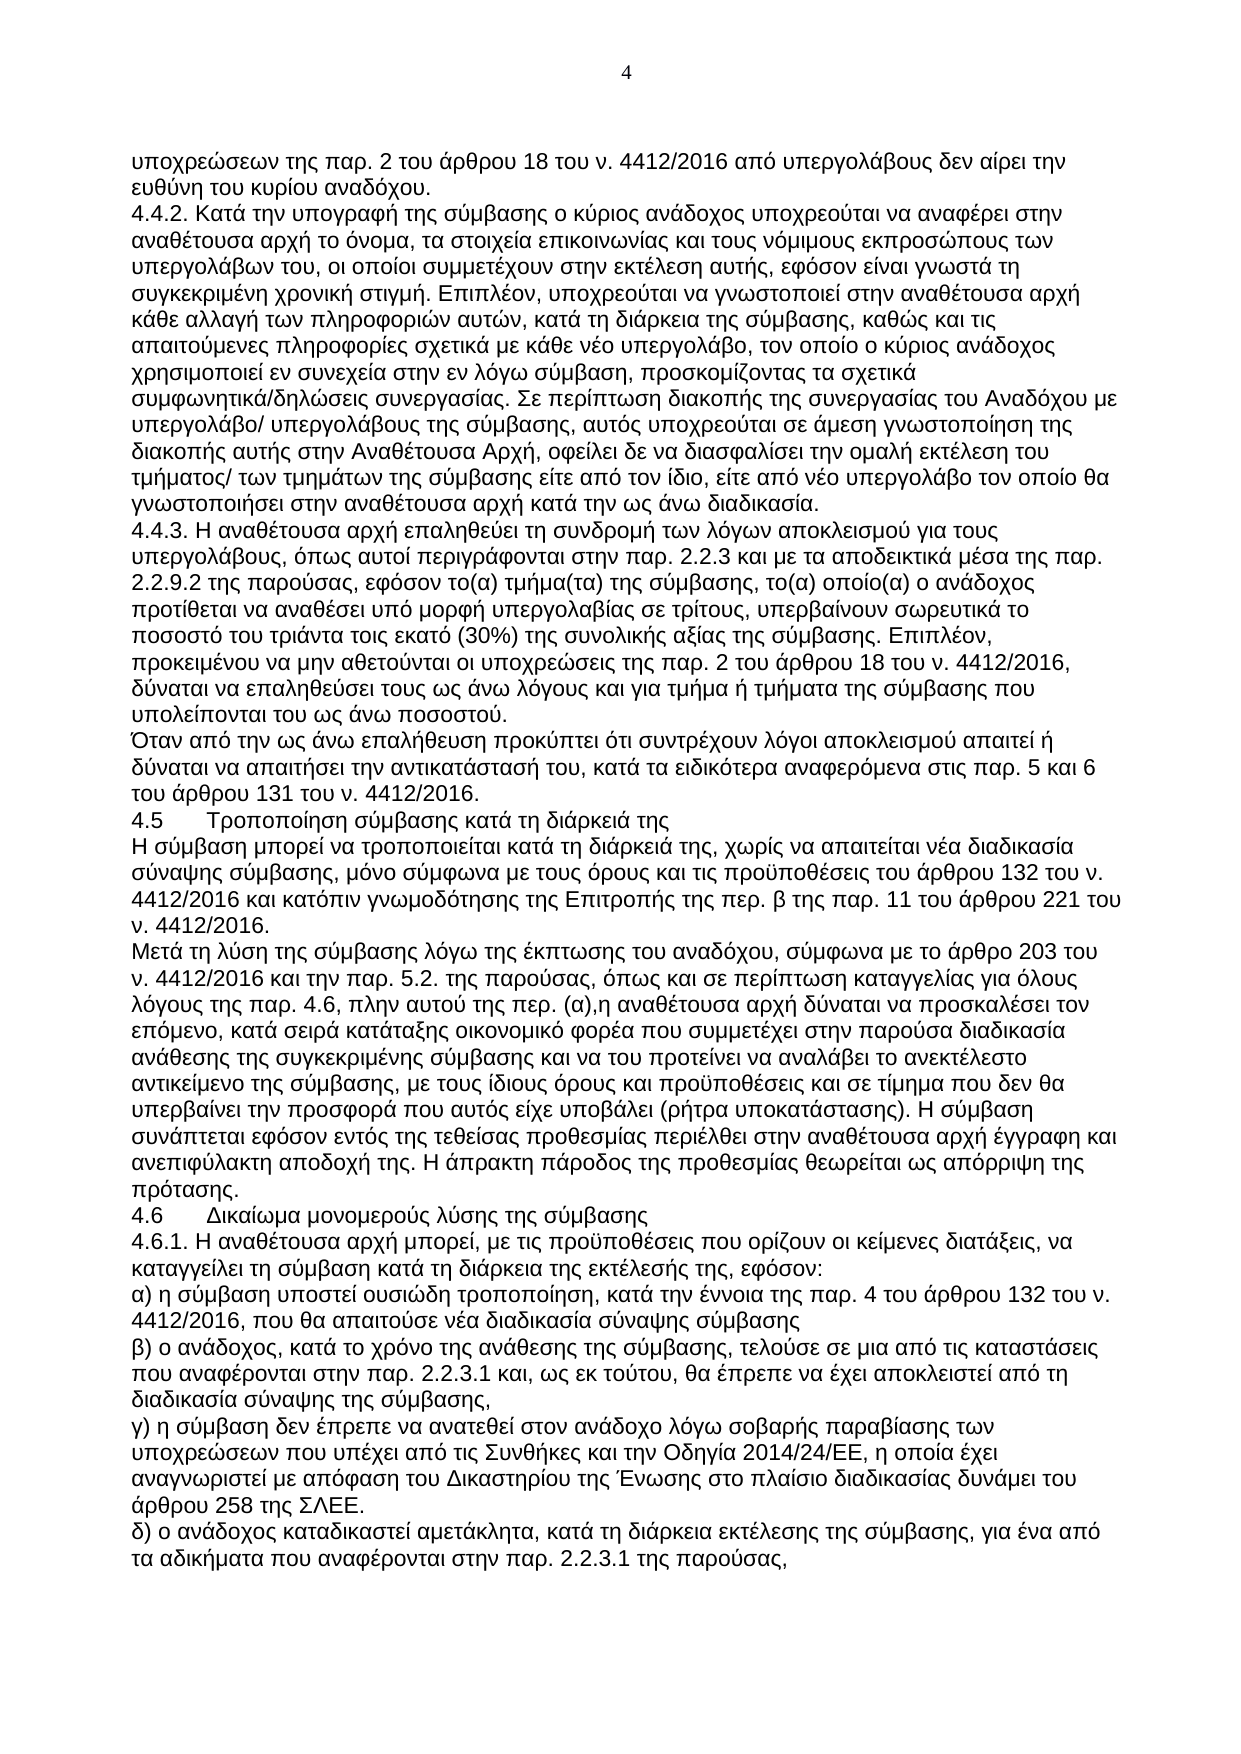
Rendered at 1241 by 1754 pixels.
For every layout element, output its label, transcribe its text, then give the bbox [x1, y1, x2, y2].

text δ) ο ανάδοχος καταδικαστεί αμετάκλητα, κατά τη διάρκεια εκτέλεσης της σύμβασης, για ένα από τα αδικήματα που αναφέρονται στην παρ. 2.2.3.1 της παρούσας, [131, 1518, 1122, 1571]
text Μετά τη λύση της σύμβασης λόγω της έκπτωσης του αναδόχου, σύμφωνα με το άρθρο 203 του ν. 4412/2016 και την παρ. 5.2. της παρούσας, όπως και σε περίπτωση καταγγελίας για όλους λόγους της παρ. 4.6, πλην αυτού της περ. (α),η αναθέτουσα αρχή δύναται να προσκαλέσει τον επόμενο, κατά σειρά κατάταξης οικονομικό φορέα που συμμετέχει στην παρούσα διαδικασία ανάθεσης της συγκεκριμένης σύμβασης και να του προτείνει να αναλάβει το ανεκτέλεστο αντικείμενο της σύμβασης, με τους ίδιους όρους και προϋποθέσεις και σε τίμημα που δεν θα υπερβαίνει την προσφορά που αυτός είχε υποβάλει (ρήτρα υποκατάστασης). Η σύμβαση συνάπτεται εφόσον εντός της τεθείσας προθεσμίας περιέλθει στην αναθέτουσα αρχή έγγραφη και ανεπιφύλακτη αποδοχή της. Η άπρακτη πάροδος της προθεσμίας θεωρείται ως απόρριψη της πρότασης. [131, 938, 1122, 1202]
text γ) η σύμβαση δεν έπρεπε να ανατεθεί στον ανάδοχο λόγω σοβαρής παραβίασης των υποχρεώσεων που υπέχει από τις Συνθήκες και την Οδηγία 2014/24/ΕΕ, η οποία έχει αναγνωριστεί με απόφαση του Δικαστηρίου της Ένωσης στο πλαίσιο διαδικασίας δυνάμει του άρθρου 258 της ΣΛΕΕ. [131, 1413, 1122, 1518]
text 4.6.1. Η αναθέτουσα αρχή μπορεί, με τις προϋποθέσεις που ορίζουν οι κείμενες διατάξεις, να καταγγείλει τη σύμβαση κατά τη διάρκεια της εκτέλεσής της, εφόσον: [131, 1228, 1122, 1281]
text 4.4.3. Η αναθέτουσα αρχή επαληθεύει τη συνδρομή των λόγων αποκλεισμού για τους υπεργολάβους, όπως αυτοί περιγράφονται στην παρ. 2.2.3 και με τα αποδεικτικά μέσα της παρ. 2.2.9.2 της παρούσας, εφόσον το(α) τμήμα(τα) της σύμβασης, το(α) οποίο(α) ο ανάδοχος προτίθεται να αναθέσει υπό μορφή υπεργολαβίας σε τρίτους, υπερβαίνουν σωρευτικά το ποσοστό του τριάντα τοις εκατό (30%) της συνολικής αξίας της σύμβασης. Επιπλέον, προκειμένου να μην αθετούνται οι υποχρεώσεις της παρ. 2 του άρθρου 18 του ν. 4412/2016, δύναται να επαληθεύσει τους ως άνω λόγους και για τμήμα ή τμήματα της σύμβασης που υπολείπονται του ως άνω ποσοστού. [131, 517, 1122, 727]
text Η σύμβαση μπορεί να τροποποιείται κατά τη διάρκειά της, χωρίς να απαιτείται νέα διαδικασία σύναψης σύμβασης, μόνο σύμφωνα με τους όρους και τις προϋποθέσεις του άρθρου 132 του ν. 4412/2016 και κατόπιν γνωμοδότησης της Επιτροπής της περ. β της παρ. 11 του άρθρου 221 του ν. 4412/2016. [131, 833, 1122, 938]
text α) η σύμβαση υποστεί ουσιώδη τροποποίηση, κατά την έννοια της παρ. 4 του άρθρου 132 του ν. 4412/2016, που θα απαιτούσε νέα διαδικασία σύναψης σύμβασης [131, 1281, 1122, 1334]
text 4.6 Δικαίωμα μονομερούς λύσης της σύμβασης [131, 1202, 1122, 1228]
text β) ο ανάδοχος, κατά το χρόνο της ανάθεσης της σύμβασης, τελούσε σε μια από τις καταστάσεις που αναφέρονται στην παρ. 2.2.3.1 και, ως εκ τούτου, θα έπρεπε να έχει αποκλειστεί από τη διαδικασία σύναψης της σύμβασης, [131, 1334, 1122, 1413]
text Όταν από την ως άνω επαλήθευση προκύπτει ότι συντρέχουν λόγοι αποκλεισμού απαιτεί ή δύναται να απαιτήσει την αντικατάστασή του, κατά τα ειδικότερα αναφερόμενα στις παρ. 5 και 6 του άρθρου 131 του ν. 4412/2016. [131, 727, 1122, 807]
text 4.4.2. Κατά την υπογραφή της σύμβασης ο κύριος ανάδοχος υποχρεούται να αναφέρει στην αναθέτουσα αρχή το όνομα, τα στοιχεία επικοινωνίας και τους νόμιμους εκπροσώπους των υπεργολάβων του, οι οποίοι συμμετέχουν στην εκτέλεση αυτής, εφόσον είναι γνωστά τη συγκεκριμένη χρονική στιγμή. Επιπλέον, υποχρεούται να γνωστοποιεί στην αναθέτουσα αρχή κάθε αλλαγή των πληροφοριών αυτών, κατά τη διάρκεια της σύμβασης, καθώς και τις απαιτούμενες πληροφορίες σχετικά με κάθε νέο υπεργολάβο, τον οποίο ο κύριος ανάδοχος χρησιμοποιεί εν συνεχεία στην εν λόγω σύμβαση, προσκομίζοντας τα σχετικά συμφωνητικά/δηλώσεις συνεργασίας. Σε περίπτωση διακοπής της συνεργασίας του Αναδόχου με υπεργολάβο/ υπεργολάβους της σύμβασης, αυτός υποχρεούται σε άμεση γνωστοποίηση της διακοπής αυτής στην Αναθέτουσα Αρχή, οφείλει δε να διασφαλίσει την ομαλή εκτέλεση του τμήματος/ των τμημάτων της σύμβασης είτε από τον ίδιο, είτε από νέο υπεργολάβο τον οποίο θα γνωστοποιήσει στην αναθέτουσα αρχή κατά την ως άνω διαδικασία. [131, 200, 1122, 517]
text 4.5 Τροποποίηση σύμβασης κατά τη διάρκειά της [131, 807, 1122, 833]
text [131, 148, 1122, 200]
